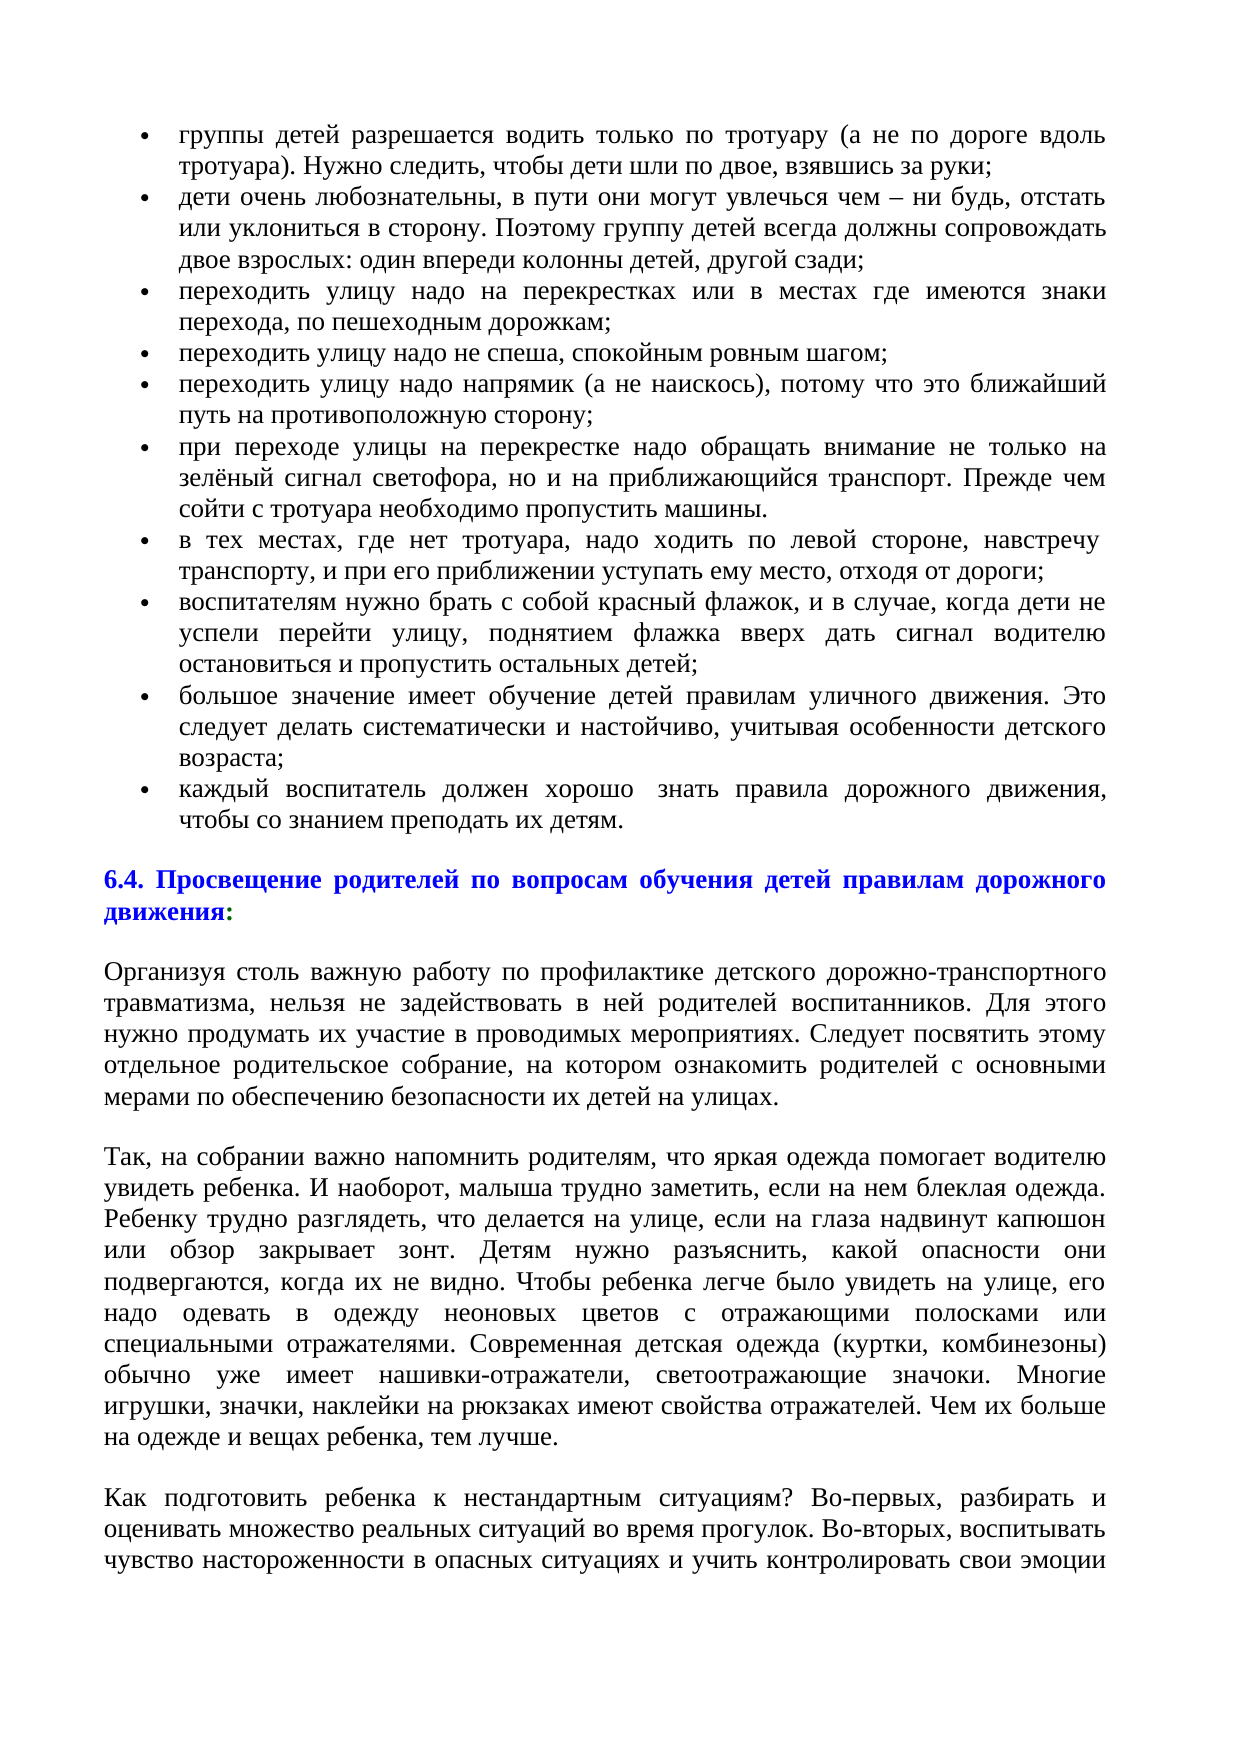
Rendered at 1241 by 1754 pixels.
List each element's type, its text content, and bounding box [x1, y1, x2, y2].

list переходить улицу надо не спеша, спокойным ровным шагом; [141, 336, 1107, 367]
text Организуя столь важную работу по профилактике детского дорожно-транспортного травматизма, нельзя не задействовать в ней родителей воспитанников. Для этого нужно продумать их участие в проводимых мероприятиях. Следует посвятить этому отдельное родительское собрание, на котором ознакомить родителей с основными мерами по обеспечению безопасности их детей на улицах. [103, 955, 1107, 1111]
list каждый воспитатель должен хорошо знать правила дорожного движения, чтобы со знанием преподать их детям. [141, 772, 1107, 834]
list при переходе улицы на перекрестке надо обращать внимание не только на зелёный сигнал светофора, но и на приближающийся транспорт. Прежде чем сойти с тротуара необходимо пропустить машины. [141, 429, 1107, 523]
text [103, 1481, 1107, 1574]
list дети очень любознательны, в пути они могут увлечься чем – ни будь, отстать или уклониться в сторону. Поэтому группу детей всегда должны сопровождать двое взрослых: один впереди колонны детей, другой сзади; [141, 180, 1107, 274]
text Так, на собрании важно напомнить родителям, что яркая одежда помогает водителю увидеть ребенка. И наоборот, малыша трудно заметить, если на нем блеклая одежда. Ребенку трудно разглядеть, что делается на улице, если на глаза надвинут капюшон или обзор закрывает зонт. Детям нужно разъяснить, какой опасности они подвергаются, когда их не видно. Чтобы ребенка легче было увидеть на улице, его надо одевать в одежду неоновых цветов с отражающими полосками или специальными отражателями. Современная детская одежда (куртки, комбинезоны) обычно уже имеет нашивки-отражатели, светоотражающие значоки. Многие игрушки, значки, наклейки на рюкзаках имеют свойства отражателей. Чем их больше на одежде и вещах ребенка, тем лучше. [103, 1140, 1107, 1451]
list группы детей разрешается водить только по тротуару (а не по дороге вдоль тротуара). Нужно следить, чтобы дети шли по двое, взявшись за руки; [141, 118, 1107, 180]
list в тех местах, где нет тротуара, надо ходить по левой стороне, навстречу транспорту, и при его приближении уступать ему место, отходя от дороги; [141, 523, 1107, 585]
list большое значение имеет обучение детей правилам уличного движения. Это следует делать систематически и настойчиво, учитывая особенности детского возраста; [141, 679, 1107, 772]
list переходить улицу надо напрямик (а не наискось), потому что это ближайший путь на противоположную сторону; [141, 367, 1107, 429]
list воспитателям нужно брать с собой красный флажок, и в случае, когда дети не успели перейти улицу, поднятием флажка вверх дать сигнал водителю остановиться и пропустить остальных детей; [141, 585, 1107, 679]
list переходить улицу надо на перекрестках или в местах где имеются знаки перехода, по пешеходным дорожкам; [141, 274, 1107, 336]
text 6.4. Просвещение родителей по вопросам обучения детей правилам дорожного движения: [103, 864, 1107, 926]
